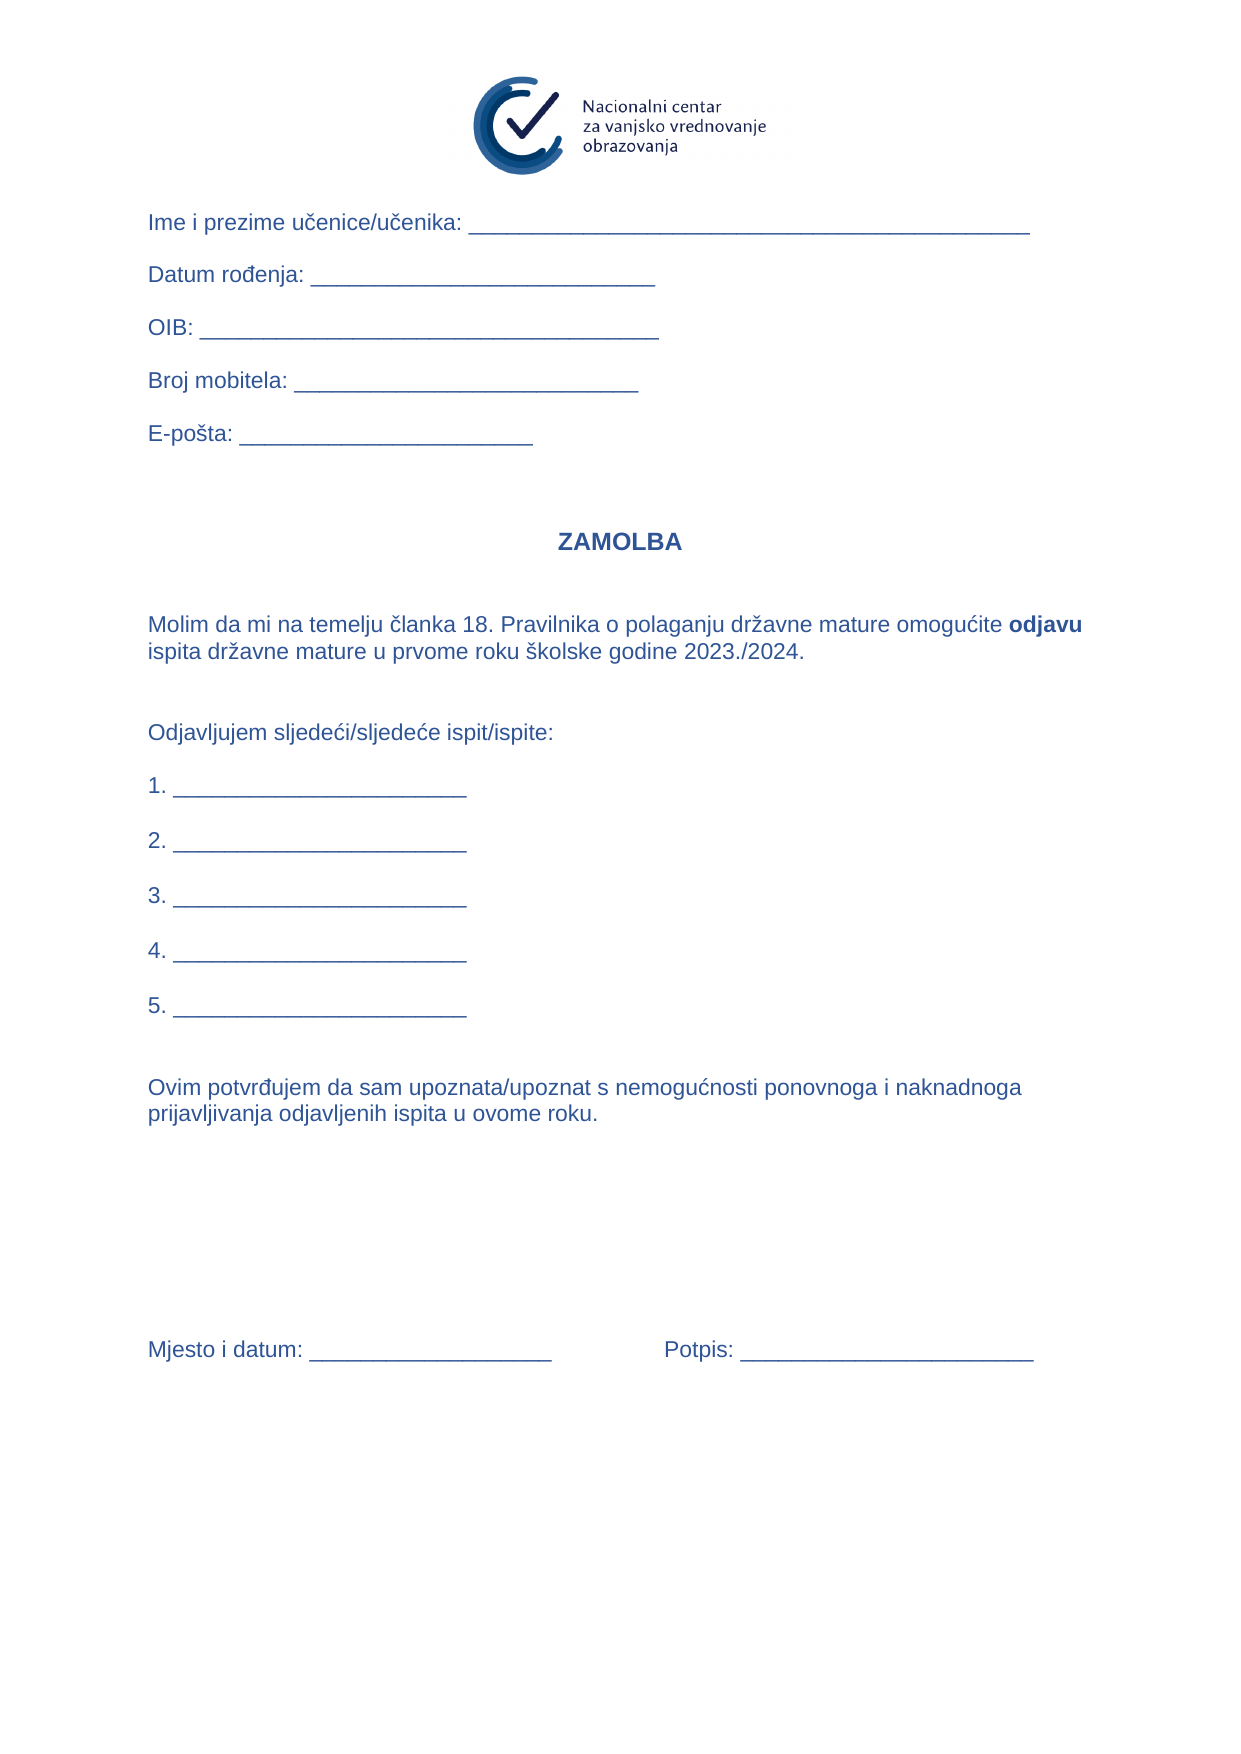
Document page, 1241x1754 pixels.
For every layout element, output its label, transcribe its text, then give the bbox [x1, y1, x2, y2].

text Odjavljujem sljedeći/sljedeće ispit/ispite: [148, 693, 1093, 745]
text 1. _______________________ [148, 772, 1093, 827]
text 5. _______________________ [148, 992, 1093, 1047]
text 2. _______________________ [148, 827, 1093, 882]
text Mjesto i datum: ___________________ Potpis: _______________________ [148, 1336, 1093, 1363]
text E-pošta: _______________________ [148, 419, 1093, 446]
text Broj mobitela: ___________________________ [148, 367, 1093, 393]
text 3. _______________________ [148, 882, 1093, 937]
text Molim da mi na temelju članka 18. Pravilnika o polaganju državne mature omogućite odjavu ispita državne mature u prvome roku školske godine 2023./2024. [148, 611, 1093, 693]
text ZAMOLBA [148, 527, 1093, 585]
text 4. _______________________ [148, 937, 1093, 992]
text Ovim potvrđujem da sam upoznata/upoznat s nemogućnosti ponovnoga i naknadnoga prijavljivanja odjavljenih ispita u ovome roku. [148, 1074, 1093, 1126]
text OIB: ____________________________________ [148, 314, 1093, 341]
picture [443, 73, 797, 180]
text Datum rođenja: ___________________________ [148, 261, 1093, 288]
text Ime i prezime učenice/učenika: ____________________________________________ [148, 209, 1093, 235]
